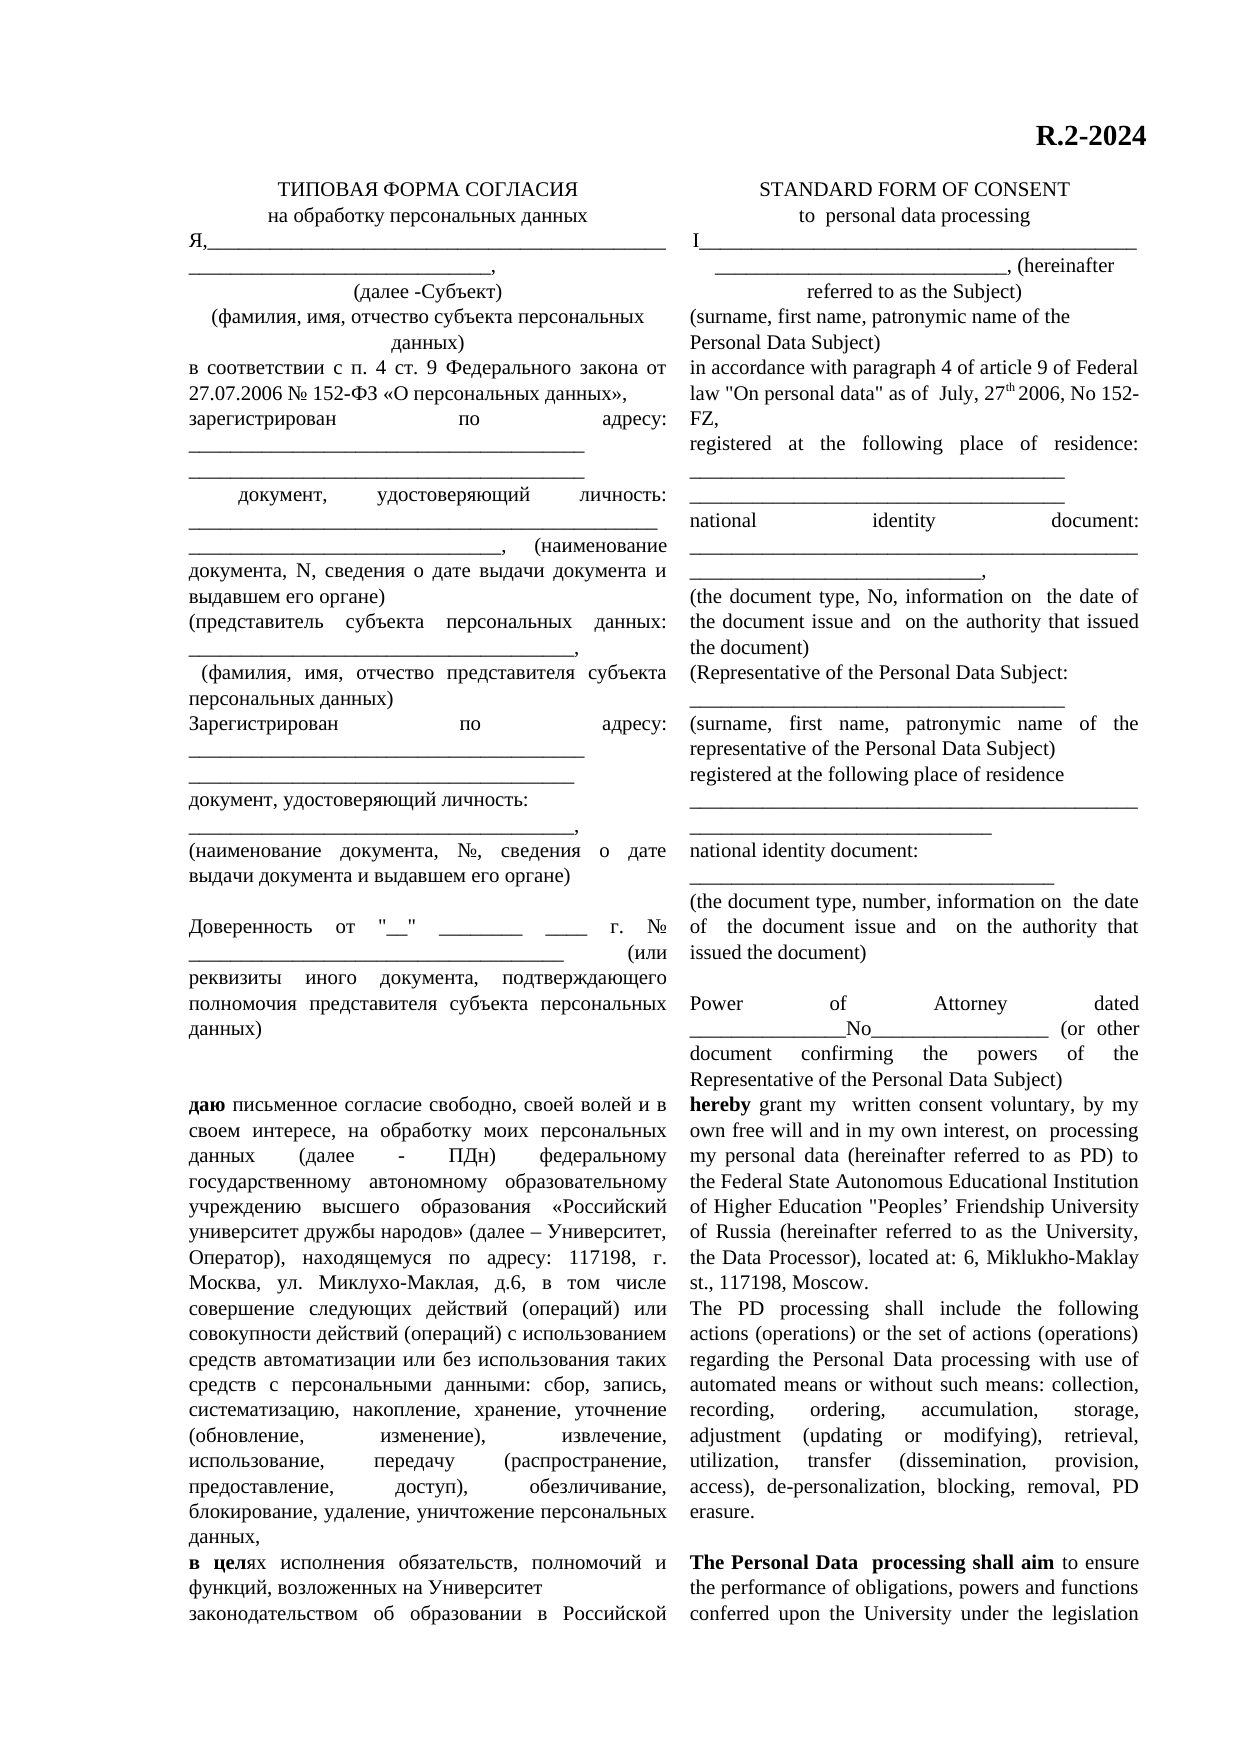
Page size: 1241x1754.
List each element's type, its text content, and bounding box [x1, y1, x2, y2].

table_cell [678, 1093, 1151, 1625]
table_header STANDARD FORM OF CONSENT to personal data processing I______________________________________________________________________, (hereinafter referred to as the Subject) (surname, first name, patronymic name of the Personal Data Subject) in accordance with paragraph 4 of article 9 of Federal law "On personal data" as of July, 27th 2006, No 152-FZ, registered at the following place of residence: ____________________________________ ____________________________________ national identity document: _______________________________________________________________________, (the document type, No, information on the date of the document issue and on the authority that issued the document) (Representative of the Personal Data Subject: ____________________________________ (surname, first name, patronymic name of the representative of the Personal Data Subject) registered at the following place of residence ________________________________________________________________________ national identity document: ___________________________________ (the document type, number, information on the date of the document issue and on the authority that issued the document) Power of Attorney dated _______________No_________________ (or other document confirming the powers of the Representative of the Personal Data Subject) [678, 152, 1151, 1092]
text R.2-2024 [177, 118, 1146, 152]
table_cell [177, 1093, 678, 1625]
table_header ТИПОВАЯ ФОРМА СОГЛАСИЯ на обработку персональных данных Я,_________________________________________________________________________, (далее -Субъект) (фамилия, имя, отчество субъекта персональных данных) в соответствии с п. 4 ст. 9 Федерального закона от 27.07.2006 № 152-ФЗ «О персональных данных», зарегистрирован по адресу: ______________________________________ ______________________________________ документ, удостоверяющий личность: ___________________________________________________________________________, (наименование документа, N, сведения о дате выдачи документа и выдавшем его органе) (представитель субъекта персональных данных: _____________________________________, (фамилия, имя, отчество представителя субъекта персональных данных) Зарегистрирован по адресу: ______________________________________ _____________________________________ документ, удостоверяющий личность: _____________________________________, (наименование документа, №, сведения о дате выдачи документа и выдавшем его органе) Доверенность от "__" ________ ____ г. № ____________________________________ (или реквизиты иного документа, подтверждающего полномочия представителя субъекта персональных данных) [177, 152, 678, 1092]
